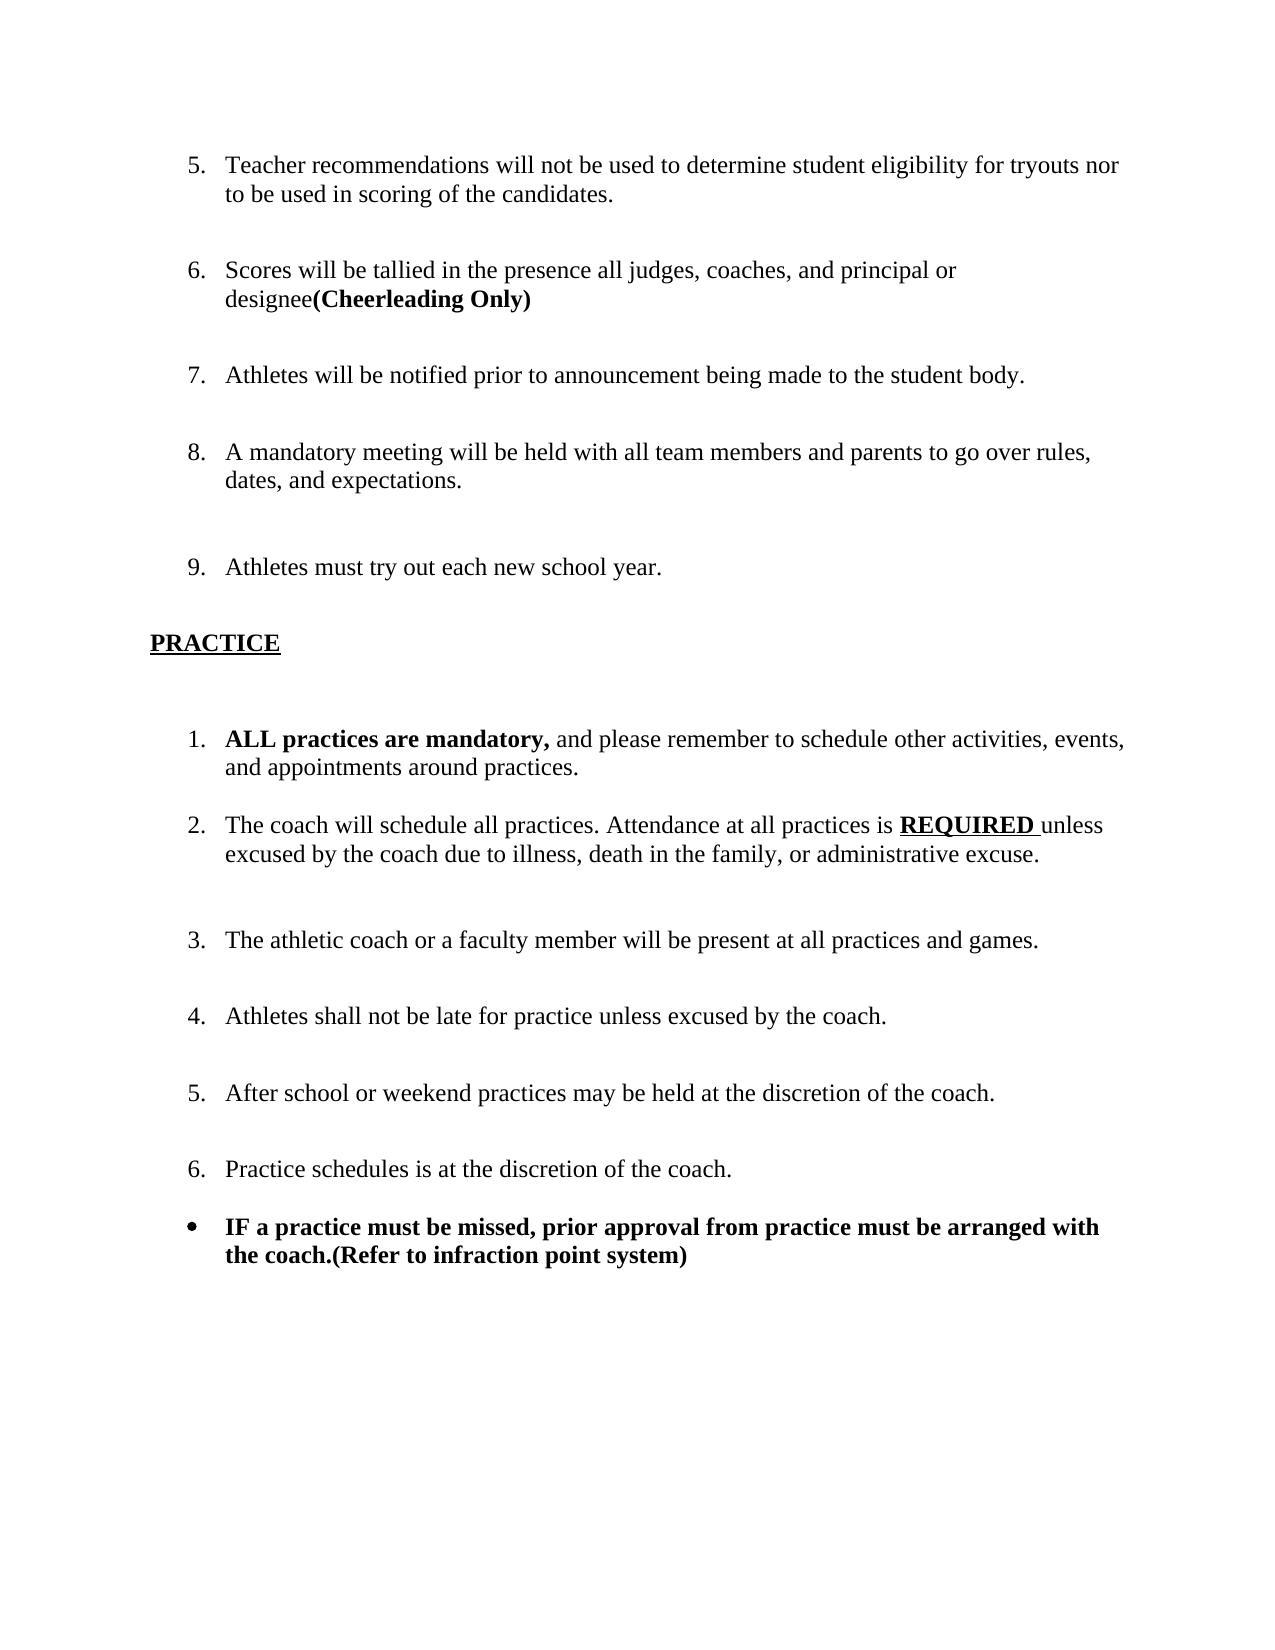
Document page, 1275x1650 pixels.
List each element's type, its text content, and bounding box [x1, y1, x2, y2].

list IF a practice must be missed, prior approval from practice must be arranged with the coach.(Refer to infraction point system) [187, 1212, 1125, 1269]
list After school or weekend practices may be held at the discretion of the coach. [187, 1078, 1125, 1107]
list Teacher recommendations will not be used to determine student eligibility for tryouts nor to be used in scoring of the candidates. [187, 150, 1125, 207]
list The athletic coach or a faculty member will be present at all practices and games. [187, 925, 1125, 954]
list Practice schedules is at the discretion of the coach. [187, 1154, 1125, 1183]
list The coach will schedule all practices. Attendance at all practices is REQUIRED unless excused by the coach due to illness, death in the family, or administrative excuse. [187, 810, 1125, 867]
list Athletes must try out each new school year. [187, 552, 1125, 581]
list Athletes will be notified prior to announcement being made to the student body. [187, 360, 1125, 389]
list A mandatory meeting will be held with all team members and parents to go over rules, dates, and expectations. [187, 437, 1125, 494]
list Scores will be tallied in the presence all judges, coaches, and principal or designee(Cheerleading Only) [187, 255, 1125, 313]
list ALL practices are mandatory, and please remember to schedule other activities, events, and appointments around practices. [187, 724, 1125, 781]
text PRACTICE [150, 628, 1125, 657]
list Athletes shall not be late for practice unless excused by the coach. [187, 1001, 1125, 1030]
